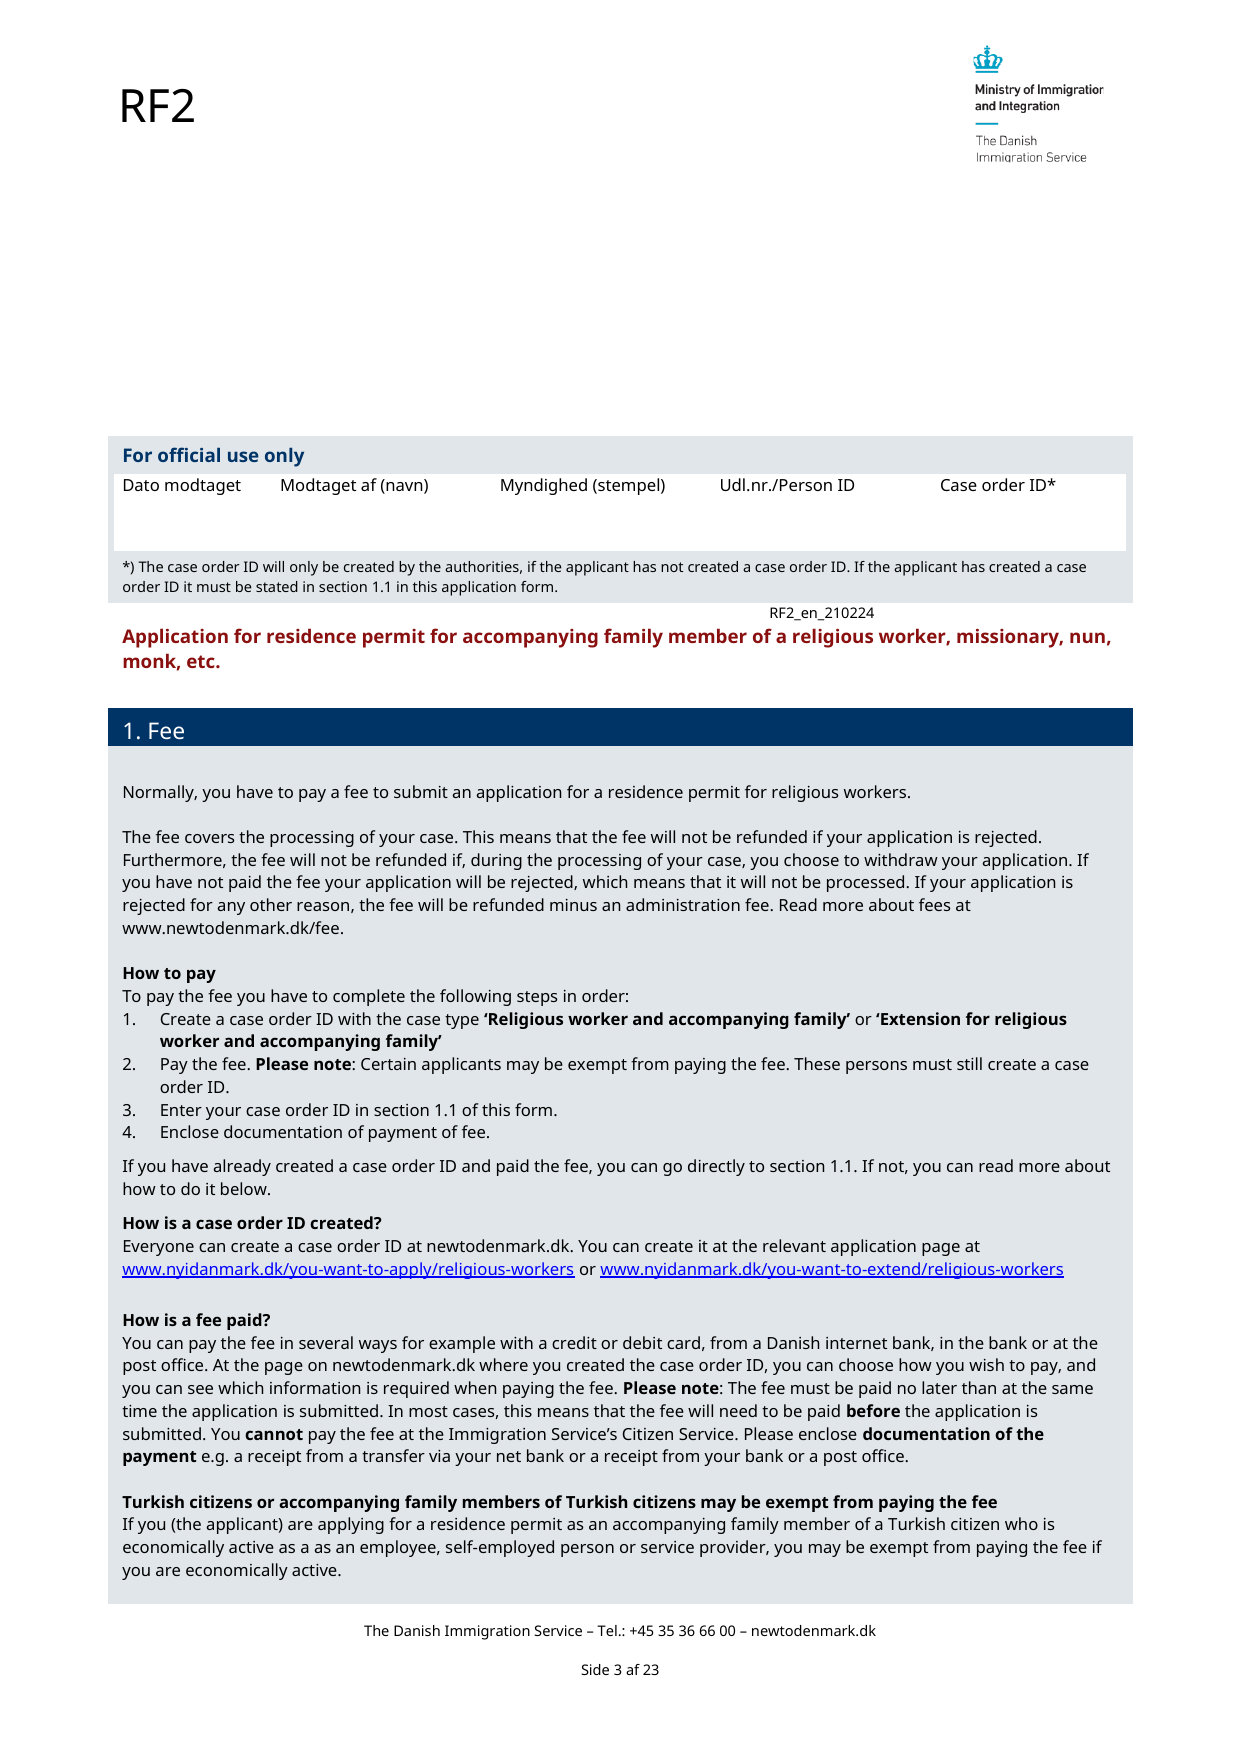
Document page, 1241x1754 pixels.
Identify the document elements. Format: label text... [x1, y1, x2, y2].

picture [972, 45, 1103, 161]
table_cell Dato modtaget [114, 474, 269, 551]
text RF2_en_210224 [118, 603, 1122, 623]
table_header For official use only [114, 442, 1126, 468]
table_cell *) The case order ID will only be created by the authorities, if the applicant has not created a case order ID. If the applicant has created a case order ID it must be stated in section 1.1 in this application form. [114, 557, 1126, 597]
table_cell Udl.nr./Person ID [708, 474, 928, 551]
table_cell Modtaget af (navn) [269, 474, 488, 551]
picture [989, 57, 994, 65]
table_header Application for residence permit for accompanying family member of a religious worker, missionary, nun, monk, etc. [111, 623, 1129, 708]
table_cell Case order ID* [929, 474, 1126, 551]
table_cell Myndighed (stempel) [488, 474, 708, 551]
picture [980, 56, 986, 65]
